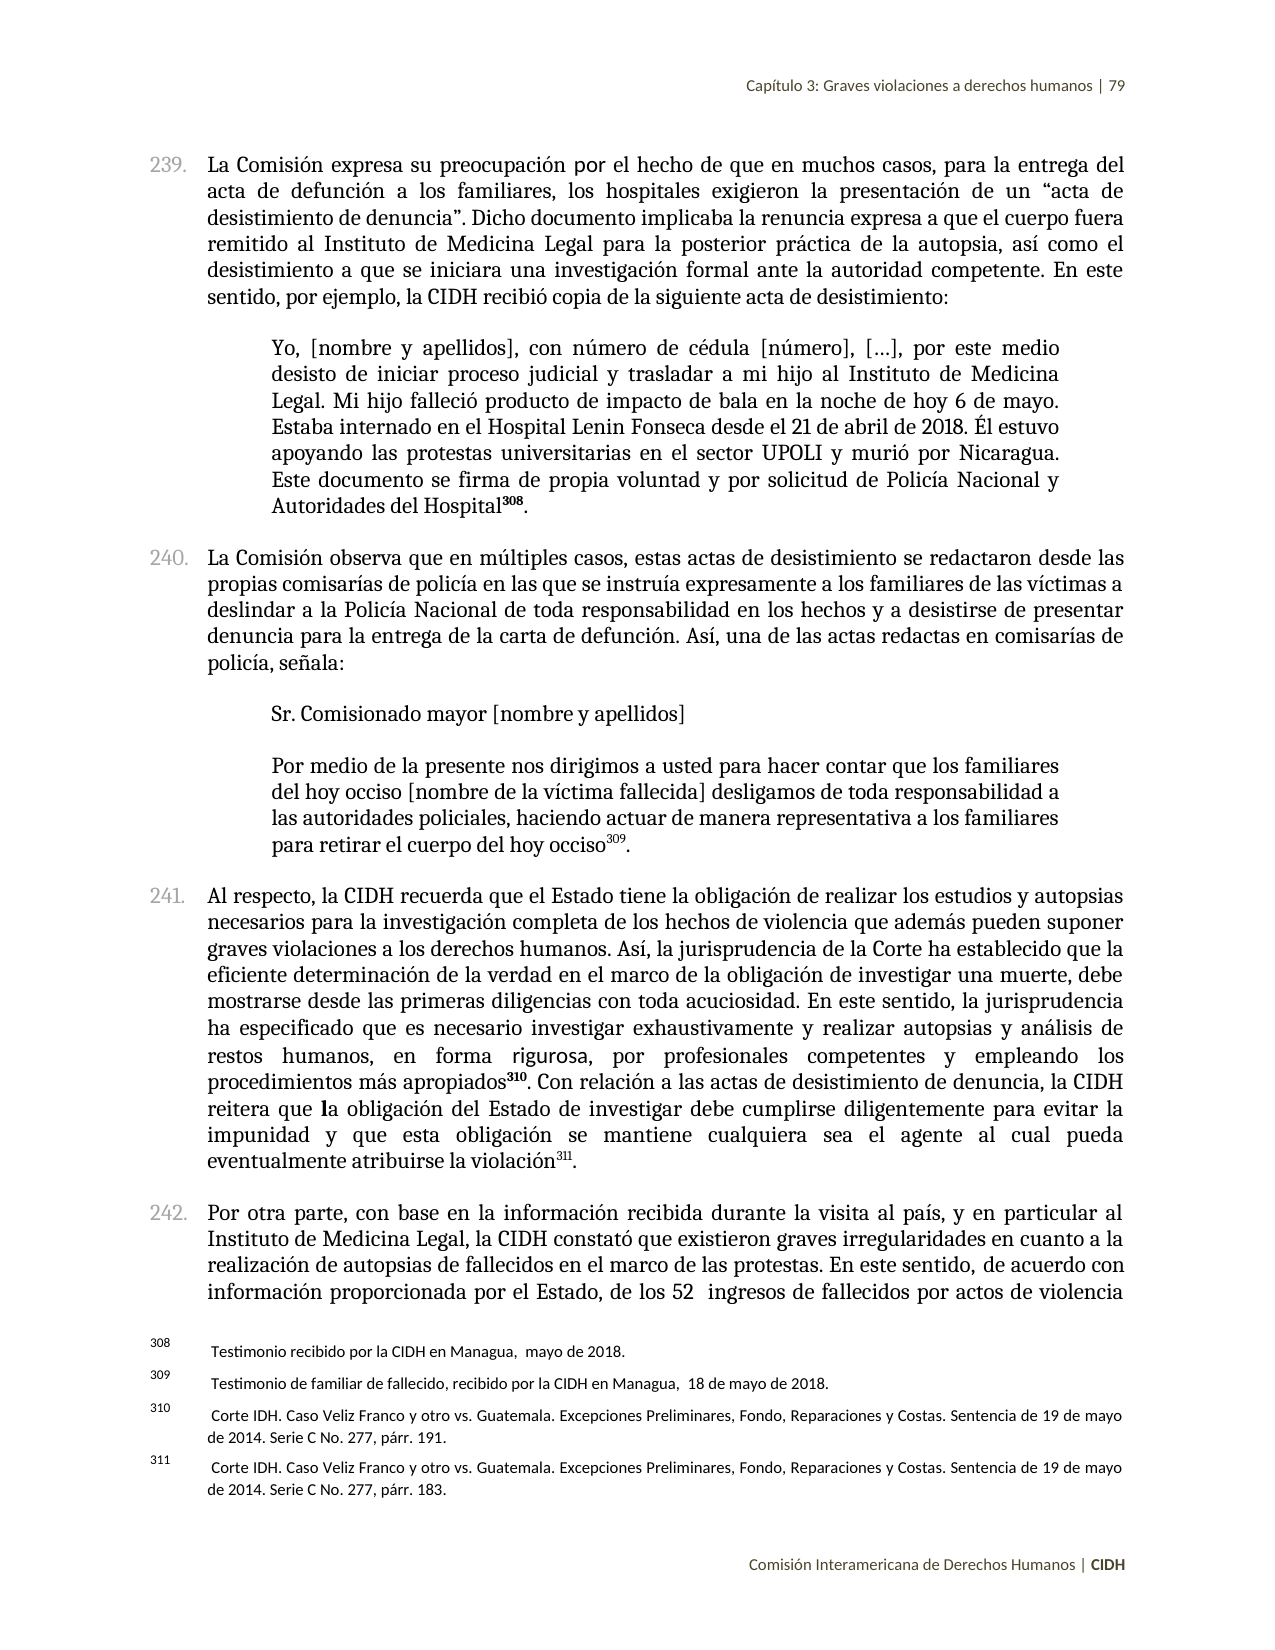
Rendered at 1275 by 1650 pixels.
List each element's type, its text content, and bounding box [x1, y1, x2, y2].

list La Comisión observa que en múltiples casos, estas actas de desistimiento se redactaron desde las propias comisarías de policía en las que se instruía expresamente a los familiares de las víctimas a deslindar a la Policía Nacional de toda responsabilidad en los hechos y a desistirse de presentar denuncia para la entrega de la carta de defunción. Así, una de las actas redactas en comisarías de policía, señala: [150, 544, 1125, 676]
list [150, 1199, 1125, 1305]
list La Comisión expresa su preocupación por el hecho de que en muchos casos, para la entrega del acta de defunción a los familiares, los hospitales exigieron la presentación de un “acta de desistimiento de denuncia”. Dicho documento implicaba la renuncia expresa a que el cuerpo fuera remitido al Instituto de Medicina Legal para la posterior práctica de la autopsia, así como el desistimiento a que se iniciara una investigación formal ante la autoridad competente. En este sentido, por ejemplo, la CIDH recibió copia de la siguiente acta de desistimiento: [150, 150, 1125, 310]
text Sr. Comisionado mayor [nombre y apellidos] [271, 701, 1061, 727]
text Por medio de la presente nos dirigimos a usted para hacer contar que los familiares del hoy occiso [nombre de la víctima fallecida] desligamos de toda responsabilidad a las autoridades policiales, haciendo actuar de manera representativa a los familiares para retirar el cuerpo del hoy occiso. [271, 752, 1061, 858]
list Al respecto, la CIDH recuerda que el Estado tiene la obligación de realizar los estudios y autopsias necesarios para la investigación completa de los hechos de violencia que además pueden suponer graves violaciones a los derechos humanos. Así, la jurisprudencia de la Corte ha establecido que la eficiente determinación de la verdad en el marco de la obligación de investigar una muerte, debe mostrarse desde las primeras diligencias con toda acuciosidad. En este sentido, la jurisprudencia ha especificado que es necesario investigar exhaustivamente y realizar autopsias y análisis de restos humanos, en forma rigurosa, por profesionales competentes y empleando los procedimientos más apropiados. Con relación a las actas de desistimiento de denuncia, la CIDH reitera que la obligación del Estado de investigar debe cumplirse diligentemente para evitar la impunidad y que esta obligación se mantiene cualquiera sea el agente al cual pueda eventualmente atribuirse la violación. [150, 883, 1125, 1174]
text Yo, [nombre y apellidos], con número de cédula [número], […], por este medio desisto de iniciar proceso judicial y trasladar a mi hijo al Instituto de Medicina Legal. Mi hijo falleció producto de impacto de bala en la noche de hoy 6 de mayo. Estaba internado en el Hospital Lenin Fonseca desde el 21 de abril de 2018. Él estuvo apoyando las protestas universitarias en el sector UPOLI y murió por Nicaragua. Este documento se firma de propia voluntad y por solicitud de Policía Nacional y Autoridades del Hospital. [271, 335, 1061, 519]
